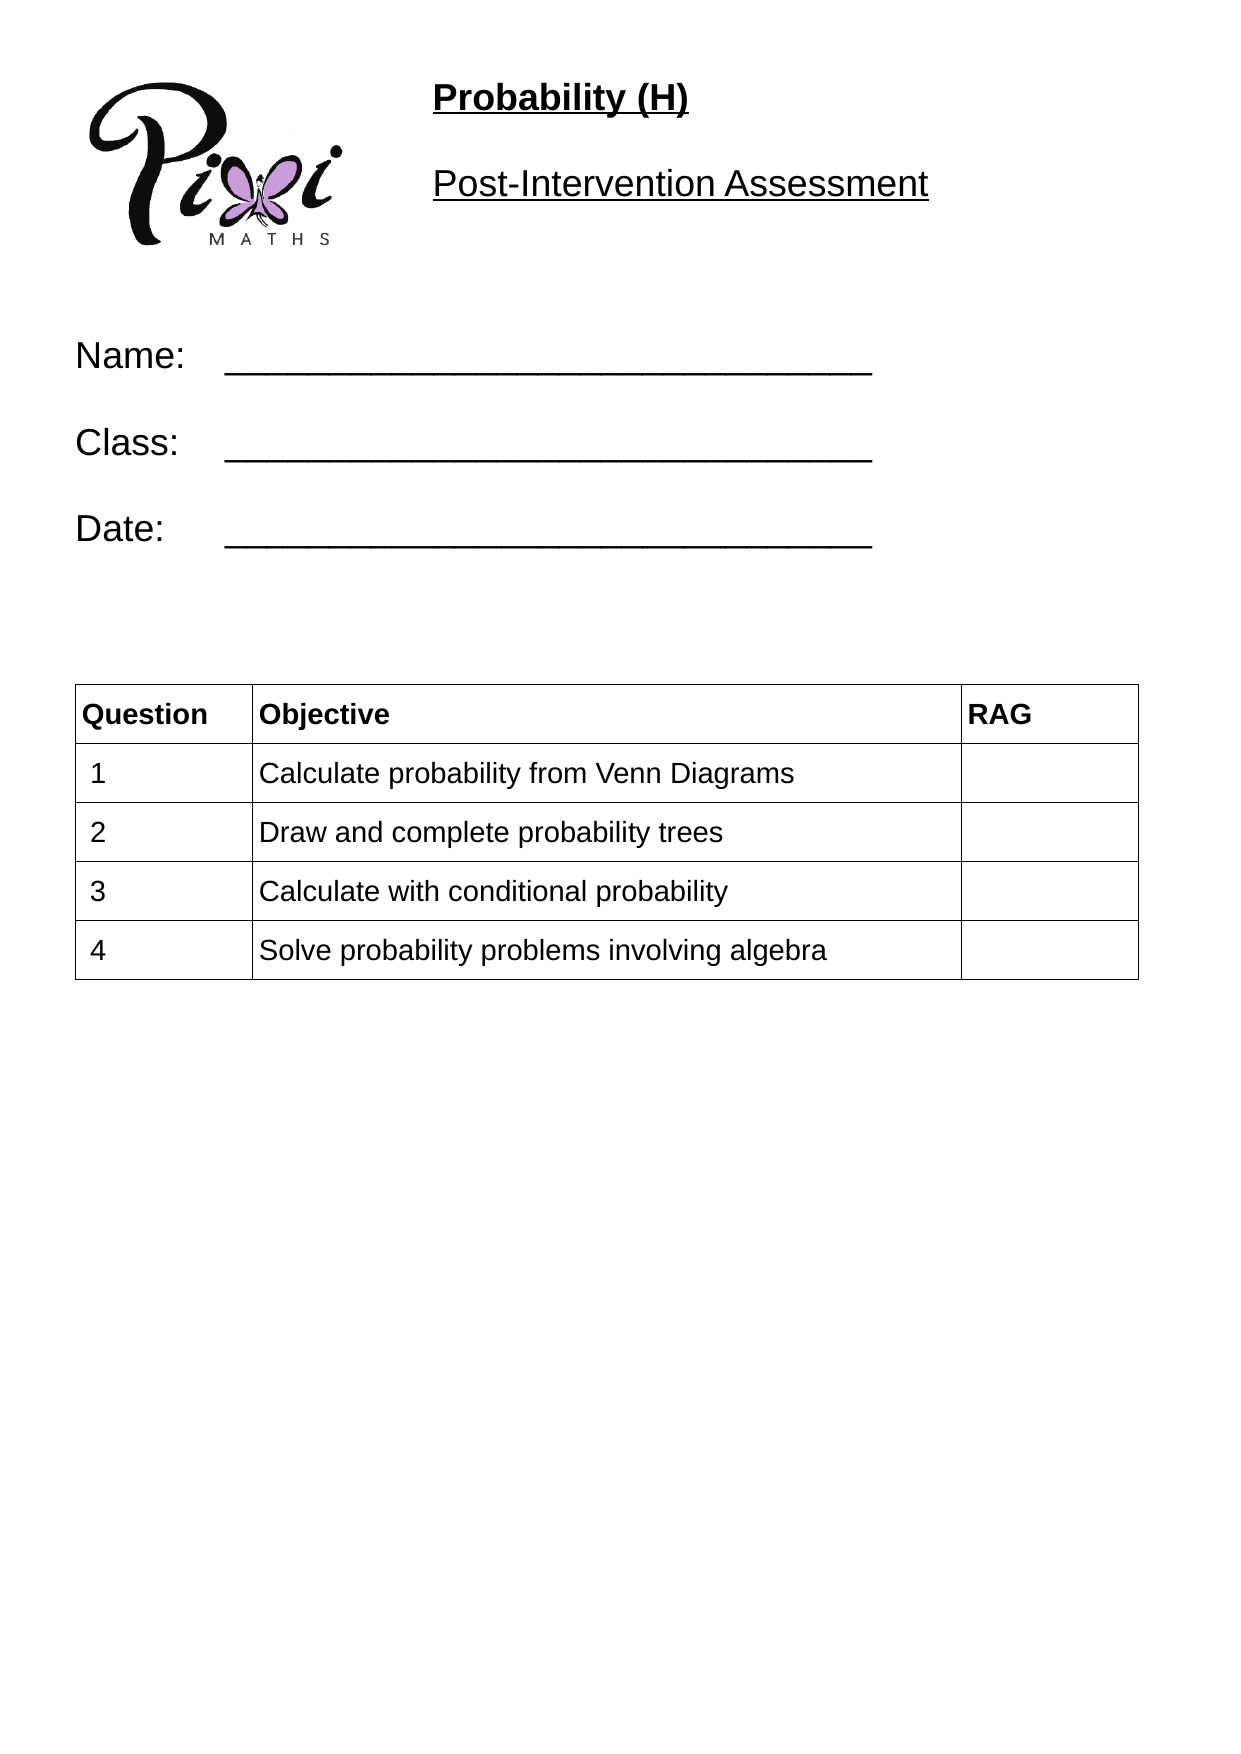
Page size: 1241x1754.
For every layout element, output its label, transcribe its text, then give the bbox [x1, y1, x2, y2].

picture [75, 77, 352, 251]
text Name: _______________________________ [75, 334, 1165, 377]
text Probability (H) [75, 75, 1165, 118]
table_header RAG [962, 685, 1138, 743]
table_cell 3 [76, 862, 252, 920]
table_cell Draw and complete probability trees [253, 803, 961, 861]
table_header Question [76, 685, 252, 743]
table_cell 4 [76, 921, 252, 979]
table_cell [962, 921, 1138, 979]
table_cell 2 [76, 803, 252, 861]
text Post-Intervention Assessment [352, 161, 1165, 204]
table_cell 1 [76, 744, 252, 802]
table_cell Calculate probability from Venn Diagrams [253, 744, 961, 802]
table_cell [962, 744, 1138, 802]
table_cell Calculate with conditional probability [253, 862, 961, 920]
table_cell [962, 803, 1138, 861]
table_header Objective [253, 685, 961, 743]
table_cell [962, 862, 1138, 920]
text Class: _______________________________ [75, 420, 1165, 463]
table_cell Solve probability problems involving algebra [253, 921, 961, 979]
text Date: _______________________________ [75, 506, 1165, 549]
